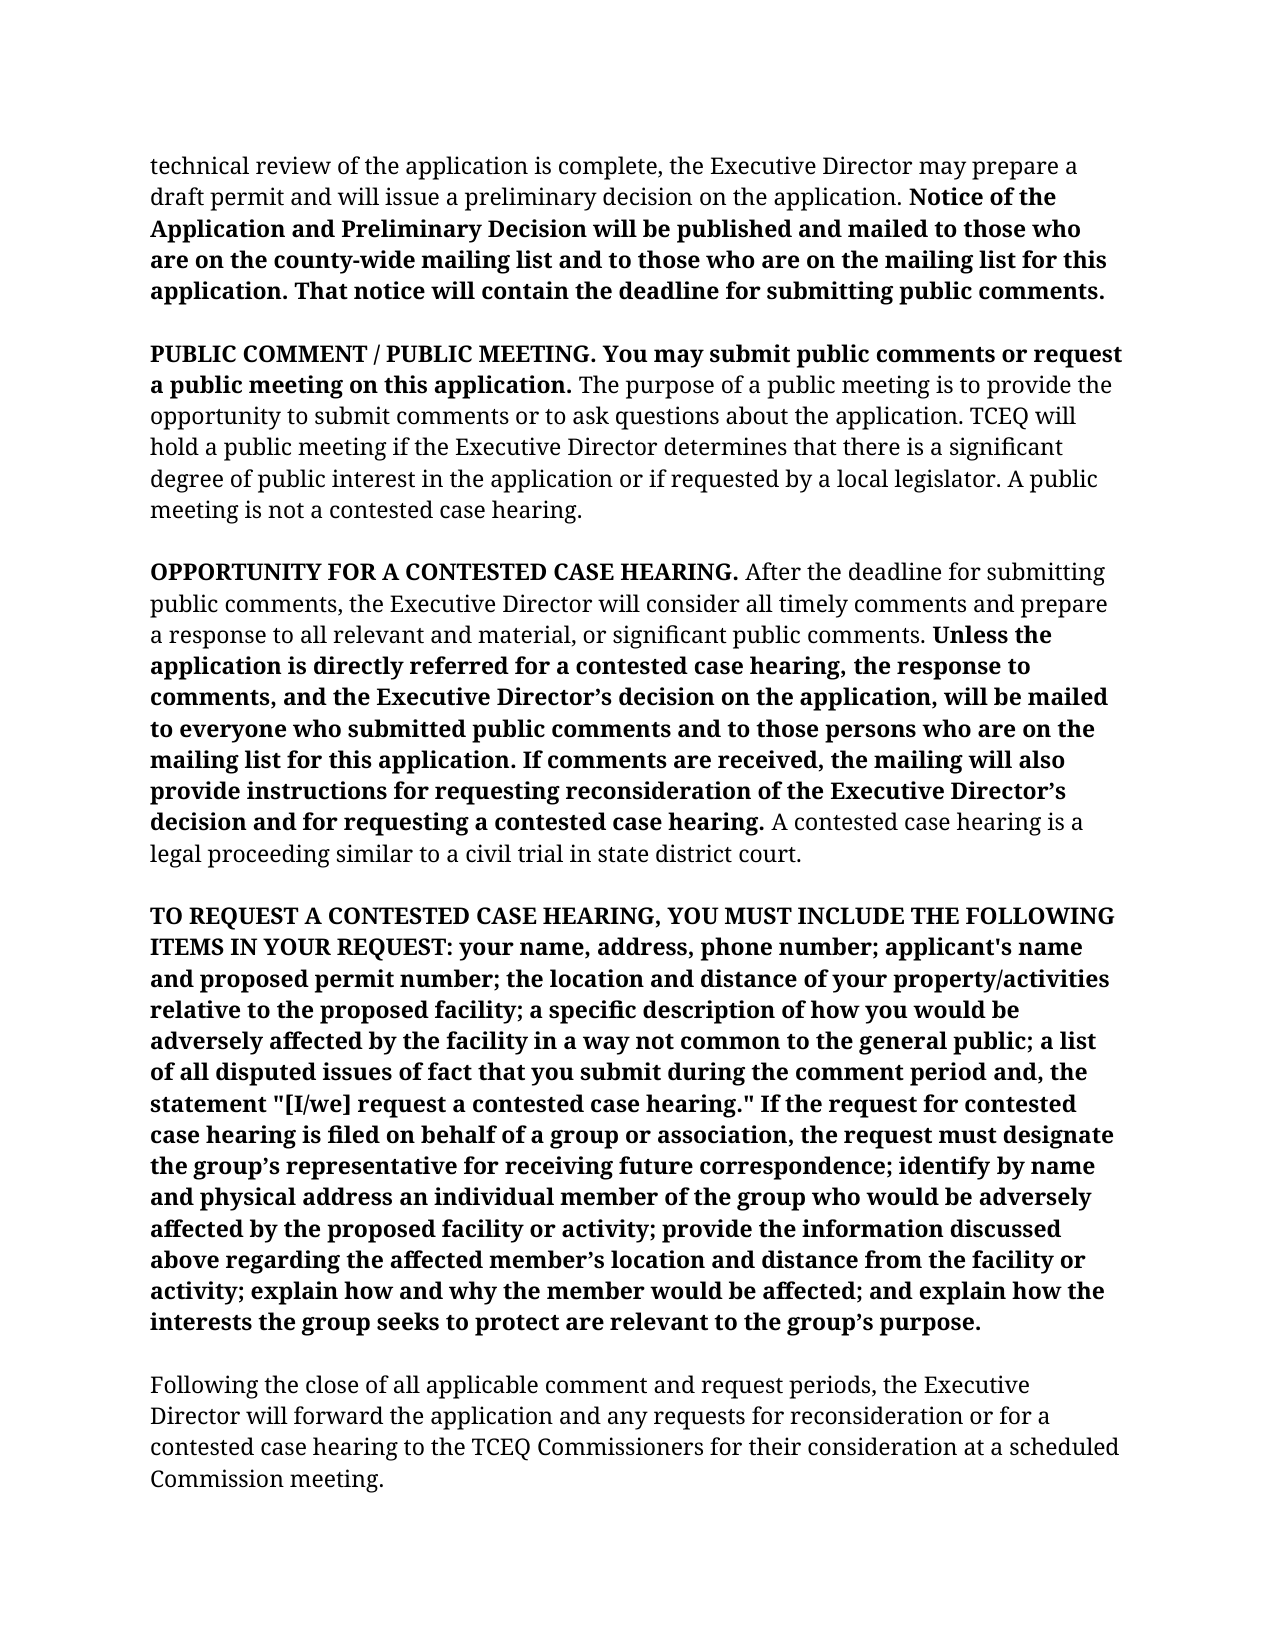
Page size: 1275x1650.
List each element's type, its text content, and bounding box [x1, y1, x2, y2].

text Following the close of all applicable comment and request periods, the Executive Director will forward the application and any requests for reconsideration or for a contested case hearing to the TCEQ Commissioners for their consideration at a scheduled Commission meeting. [150, 1369, 1125, 1494]
text OPPORTUNITY FOR A CONTESTED CASE HEARING. After the deadline for submitting public comments, the Executive Director will consider all timely comments and prepare a response to all relevant and material, or significant public comments. Unless the application is directly referred for a contested case hearing, the response to comments, and the Executive Director’s decision on the application, will be mailed to everyone who submitted public comments and to those persons who are on the mailing list for this application. If comments are received, the mailing will also provide instructions for requesting reconsideration of the Executive Director’s decision and for requesting a contested case hearing. A contested case hearing is a legal proceeding similar to a civil trial in state district court. [150, 556, 1125, 869]
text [150, 150, 1125, 306]
text TO REQUEST A CONTESTED CASE HEARING, YOU MUST INCLUDE THE FOLLOWING ITEMS IN YOUR REQUEST: your name, address, phone number; applicant's name and proposed permit number; the location and distance of your property/activities relative to the proposed facility; a specific description of how you would be adversely affected by the facility in a way not common to the general public; a list of all disputed issues of fact that you submit during the comment period and, the statement "[I/we] request a contested case hearing." If the request for contested case hearing is filed on behalf of a group or association, the request must designate the group’s representative for receiving future correspondence; identify by name and physical address an individual member of the group who would be adversely affected by the proposed facility or activity; provide the information discussed above regarding the affected member’s location and distance from the facility or activity; explain how and why the member would be affected; and explain how the interests the group seeks to protect are relevant to the group’s purpose. [150, 900, 1125, 1337]
text PUBLIC COMMENT / PUBLIC MEETING. You may submit public comments or request a public meeting on this application. The purpose of a public meeting is to provide the opportunity to submit comments or to ask questions about the application. TCEQ will hold a public meeting if the Executive Director determines that there is a significant degree of public interest in the application or if requested by a local legislator. A public meeting is not a contested case hearing. [150, 337, 1125, 525]
